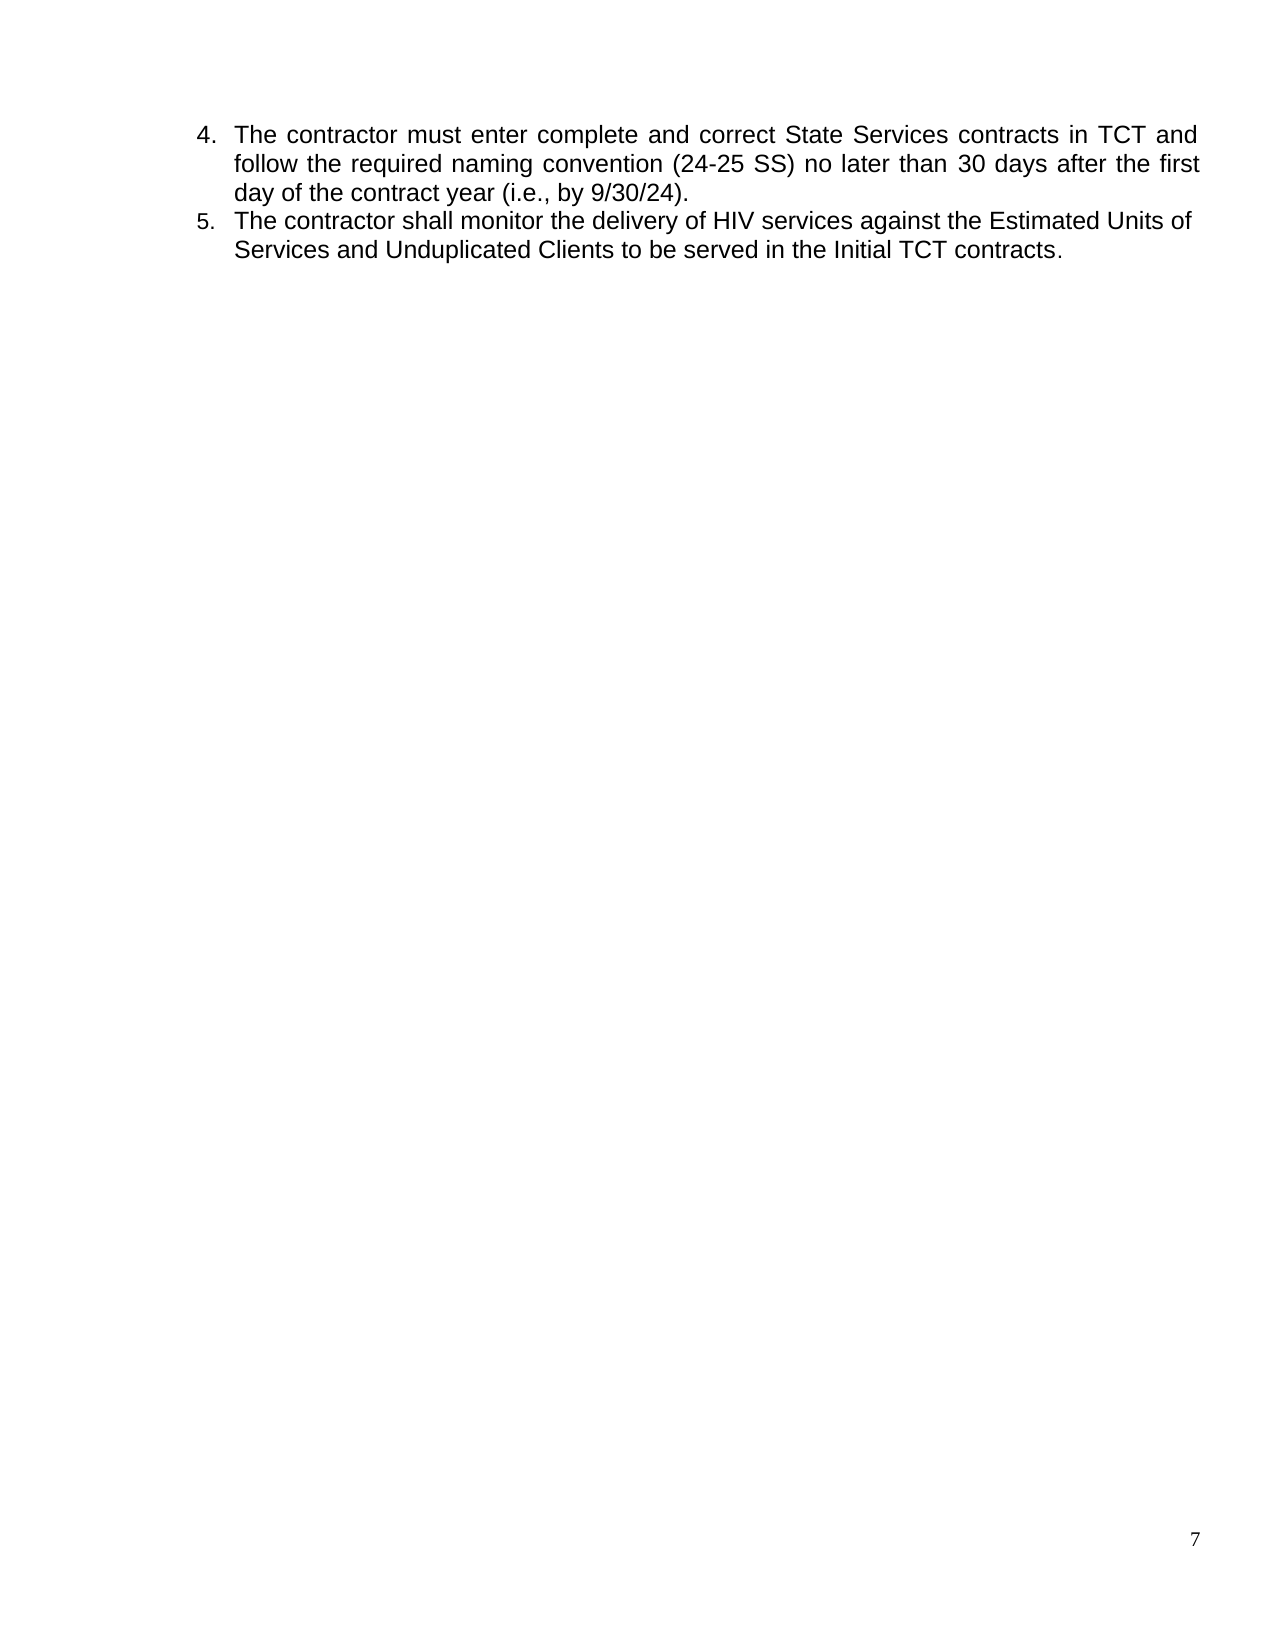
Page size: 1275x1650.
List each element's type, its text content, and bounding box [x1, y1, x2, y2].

list The contractor must enter complete and correct State Services contracts in TCT and follow the required naming convention (24-25 SS) no later than 30 days after the first day of the contract year (i.e., by 9/30/24). [196, 120, 1200, 206]
list The contractor shall monitor the delivery of HIV services against the Estimated Units of Services and Unduplicated Clients to be served in the Initial TCT contracts. [196, 206, 1200, 264]
